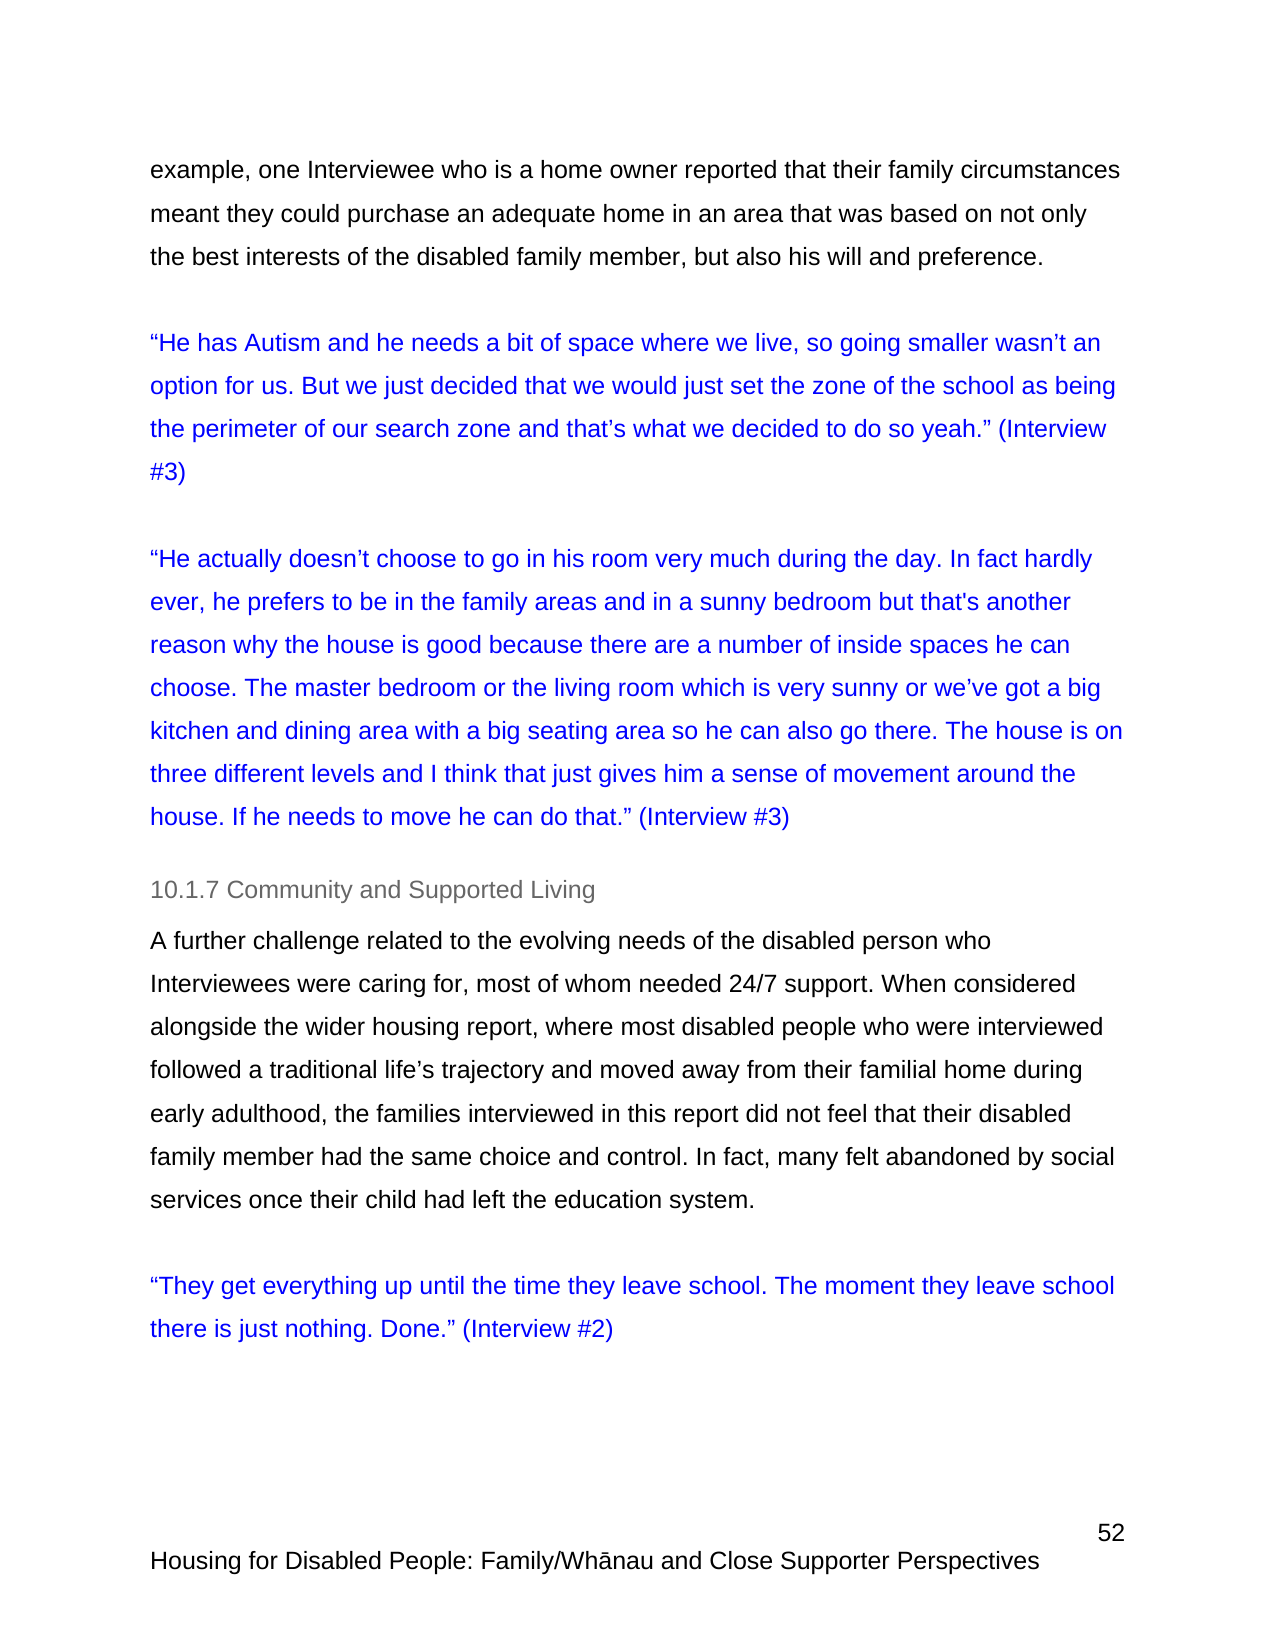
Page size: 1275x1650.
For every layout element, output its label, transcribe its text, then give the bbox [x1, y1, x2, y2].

subtitle 10.1.7 Community and Supported Living [150, 875, 1125, 903]
text “They get everything up until the time they leave school. The moment they leave school there is just nothing. Done.” (Interview #2) [150, 1271, 1125, 1343]
text “He has Autism and he needs a bit of space where we live, so going smaller wasn’t an option for us. But we just decided that we would just set the zone of the school as being the perimeter of our search zone and that’s what we decided to do so yeah.” (Interview #3) [150, 328, 1125, 486]
text A further challenge related to the evolving needs of the disabled person who Interviewees were caring for, most of whom needed 24/7 support. When considered alongside the wider housing report, where most disabled people who were interviewed followed a traditional life’s trajectory and moved away from their familial home during early adulthood, the families interviewed in this report did not feel that their disabled family member had the same choice and control. In fact, many felt abandoned by social services once their child had left the education system. [150, 926, 1125, 1214]
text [150, 156, 1125, 271]
text “He actually doesn’t choose to go in his room very much during the day. In fact hardly ever, he prefers to be in the family areas and in a sunny bedroom but that's another reason why the house is good because there are a number of inside spaces he can choose. The master bedroom or the living room which is very sunny or we’ve got a big kitchen and dining area with a big seating area so he can also go there. The house is on three different levels and I think that just gives him a sense of movement around the house. If he needs to move he can do that.” (Interview #3) [150, 544, 1125, 831]
